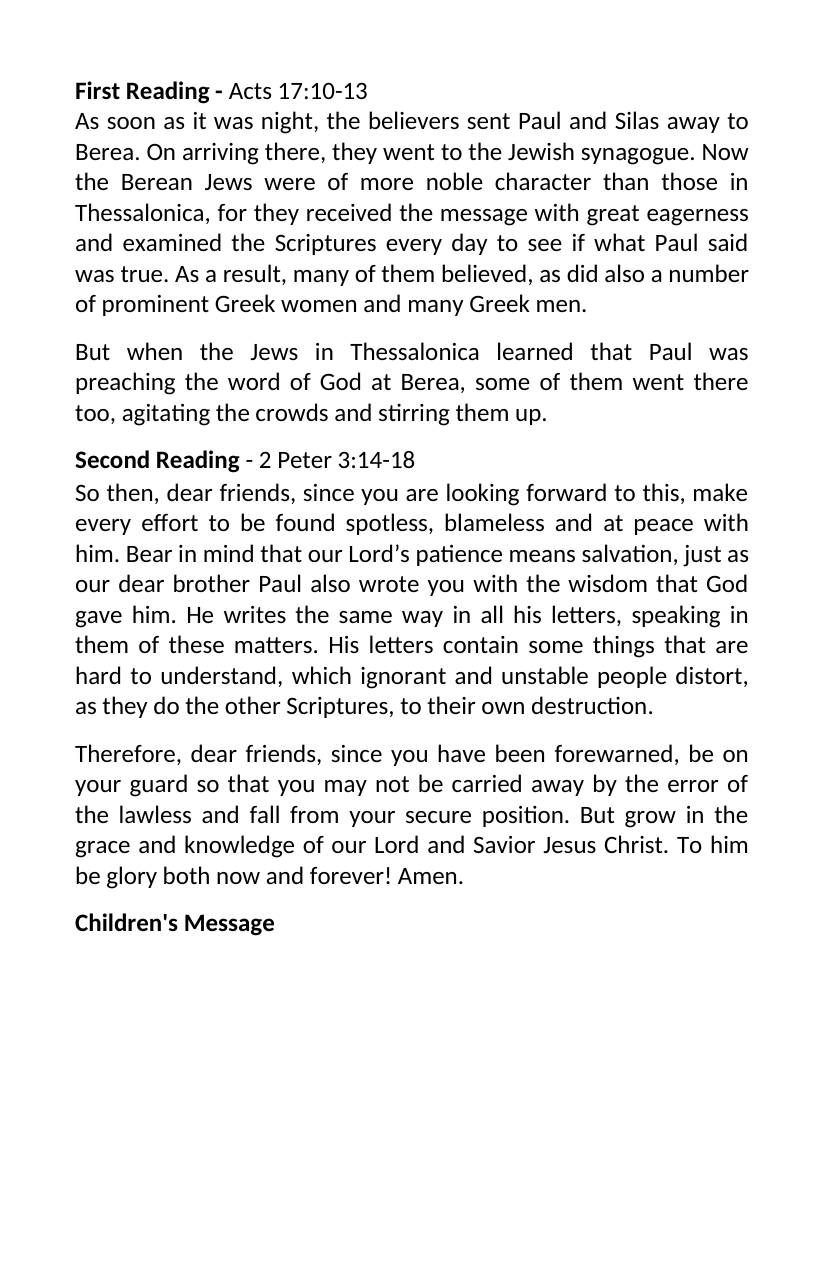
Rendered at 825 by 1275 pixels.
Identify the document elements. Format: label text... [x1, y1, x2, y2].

text Second Reading - 2 Peter 3:14-18 [75, 444, 750, 474]
text Therefore, dear friends, since you have been forewarned, be on your guard so that you may not be carried away by the error of the lawless and fall from your secure position. But grow in the grace and knowledge of our Lord and Savior Jesus Christ. To him be glory both now and forever! Amen. [75, 738, 750, 890]
text But when the Jews in Thessalonica learned that Paul was preaching the word of God at Berea, some of them went there too, agitating the crowds and stirring them up. [75, 336, 750, 427]
text First Reading - Acts 17:10-13 [75, 75, 750, 106]
text So then, dear friends, since you are looking forward to this, make every effort to be found spotless, blameless and at peace with him. Bear in mind that our Lord’s patience means salvation, just as our dear brother Paul also wrote you with the wisdom that God gave him. He writes the same way in all his letters, speaking in them of these matters. His letters contain some things that are hard to understand, which ignorant and unstable people distort, as they do the other Scriptures, to their own destruction. [75, 477, 750, 721]
text Children's Message [75, 907, 750, 938]
text As soon as it was night, the believers sent Paul and Silas away to Berea. On arriving there, they went to the Jewish synagogue. Now the Berean Jews were of more noble character than those in Thessalonica, for they received the message with great eagerness and examined the Scriptures every day to see if what Paul said was true. As a result, many of them believed, as did also a number of prominent Greek women and many Greek men. [75, 106, 750, 319]
